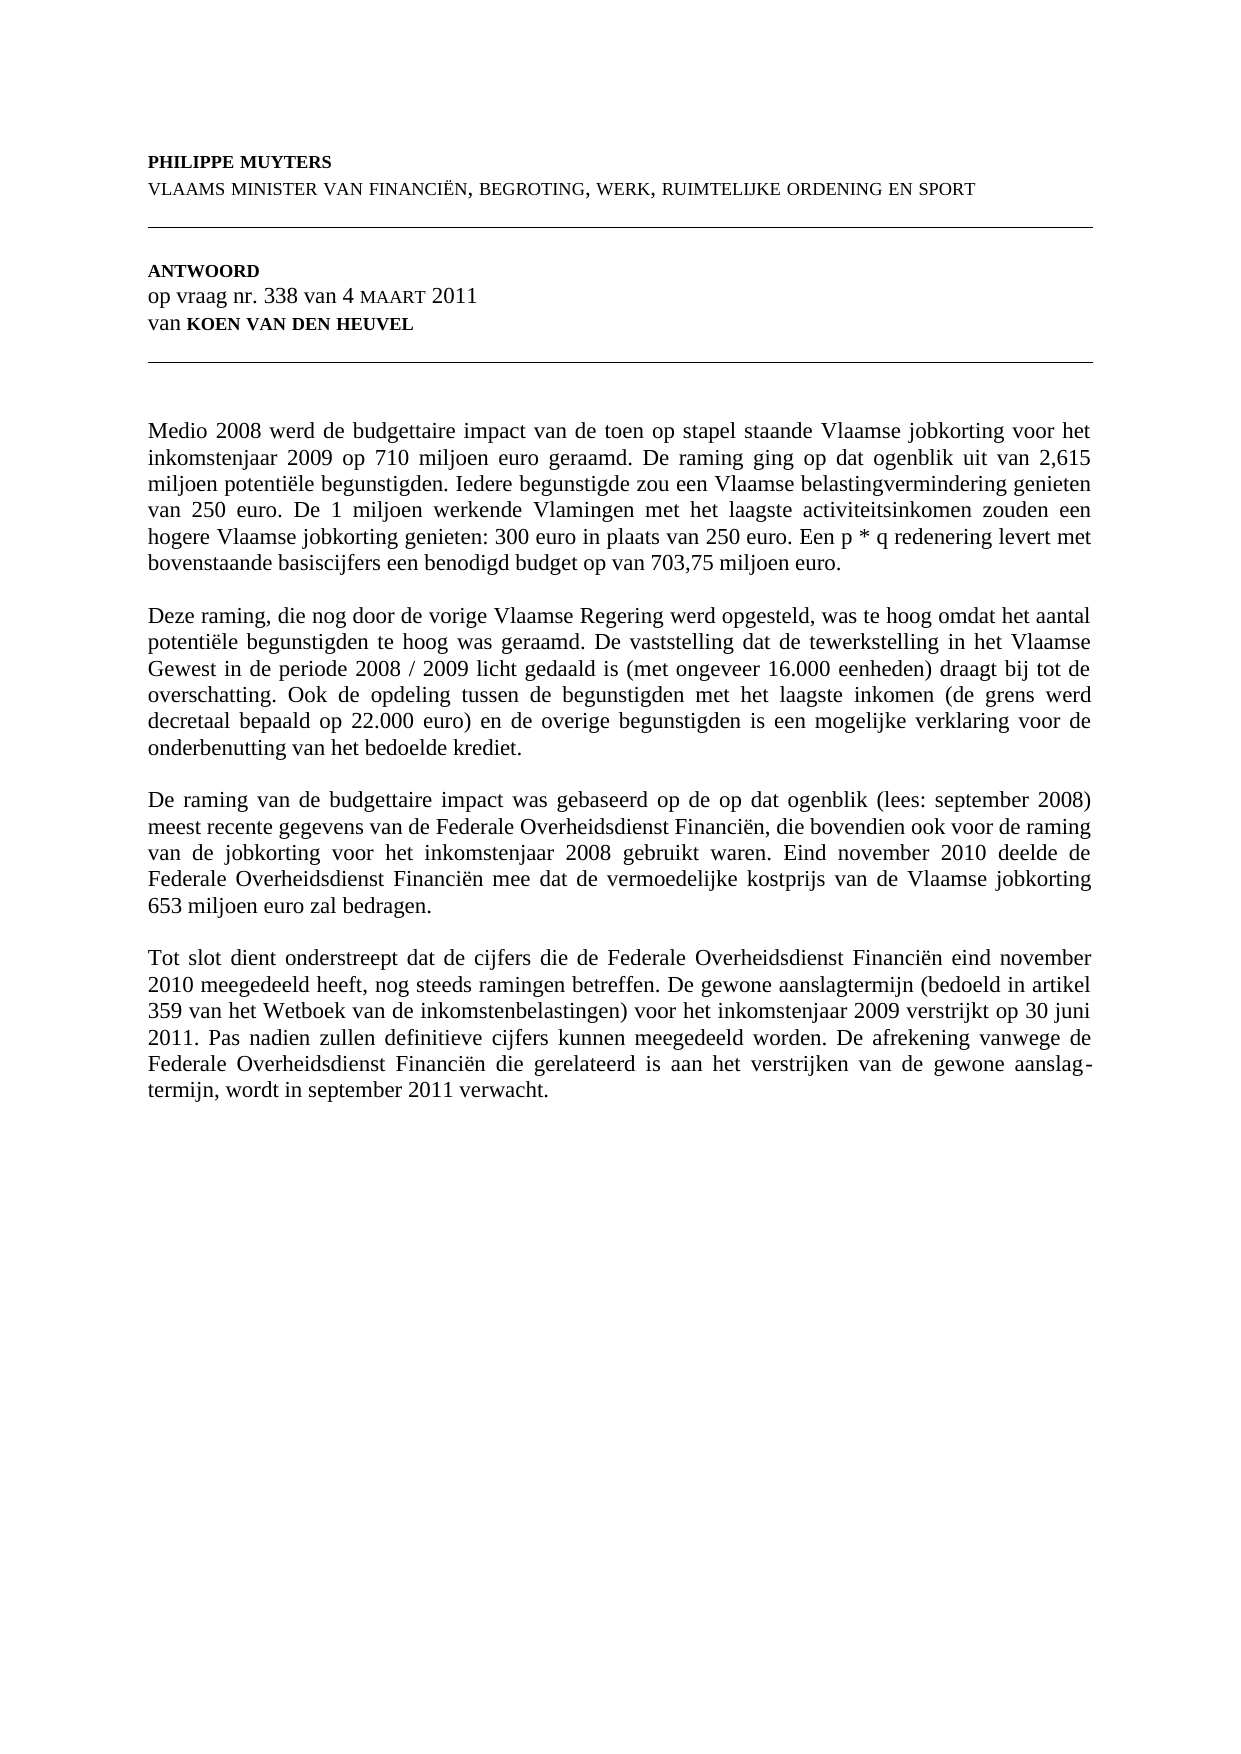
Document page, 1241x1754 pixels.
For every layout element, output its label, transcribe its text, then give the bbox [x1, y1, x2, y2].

text vlaams minister van financiën, begroting, werk, ruimtelijke ordening en sport [148, 174, 1093, 200]
text van koen van den heuvel [148, 309, 1093, 335]
text Tot slot dient onderstreept dat de cijfers die de Federale Overheidsdienst Financiën eind november 2010 meegedeeld heeft, nog steeds ramingen betreffen. De gewone aanslagtermijn (bedoeld in artikel 359 van het Wetboek van de inkomstenbelastingen) voor het inkomstenjaar 2009 verstrijkt op 30 juni 2011. Pas nadien zullen definitieve cijfers kunnen meegedeeld worden. De afrekening vanwege de Federale Overheidsdienst Financiën die gerelateerd is aan het verstrijken van de gewone aanslagtermijn, wordt in september 2011 verwacht. [148, 944, 1093, 1103]
text philippe muyters [148, 148, 1093, 174]
text antwoord [148, 256, 1093, 282]
text Medio 2008 werd de budgettaire impact van de toen op stapel staande Vlaamse jobkorting voor het inkomstenjaar 2009 op 710 miljoen euro geraamd. De raming ging op dat ogenblik uit van 2,615 miljoen potentiële begunstigden. Iedere begunstigde zou een Vlaamse belastingvermindering genieten van 250 euro. De 1 miljoen werkende Vlamingen met het laagste activiteitsinkomen zouden een hogere Vlaamse jobkorting genieten: 300 euro in plaats van 250 euro. Een p * q redenering levert met bovenstaande basiscijfers een benodigd budget op van 703,75 miljoen euro. [148, 417, 1093, 576]
text De raming van de budgettaire impact was gebaseerd op de op dat ogenblik (lees: september 2008) meest recente gegevens van de Federale Overheidsdienst Financiën, die bovendien ook voor de raming van de jobkorting voor het inkomstenjaar 2008 gebruikt waren. Eind november 2010 deelde de Federale Overheidsdienst Financiën mee dat de vermoedelijke kostprijs van de Vlaamse jobkorting 653 miljoen euro zal bedragen. [148, 786, 1093, 918]
text Deze raming, die nog door de vorige Vlaamse Regering werd opgesteld, was te hoog omdat het aantal potentiële begunstigden te hoog was geraamd. De vaststelling dat de tewerkstelling in het Vlaamse Gewest in de periode 2008 / 2009 licht gedaald is (met ongeveer 16.000 eenheden) draagt bij tot de overschatting. Ook de opdeling tussen de begunstigden met het laagste inkomen (de grens werd decretaal bepaald op 22.000 euro) en de overige begunstigden is een mogelijke verklaring voor de onderbenutting van het bedoelde krediet. [148, 602, 1093, 760]
text op vraag nr. 338 van 4 [148, 282, 1093, 309]
